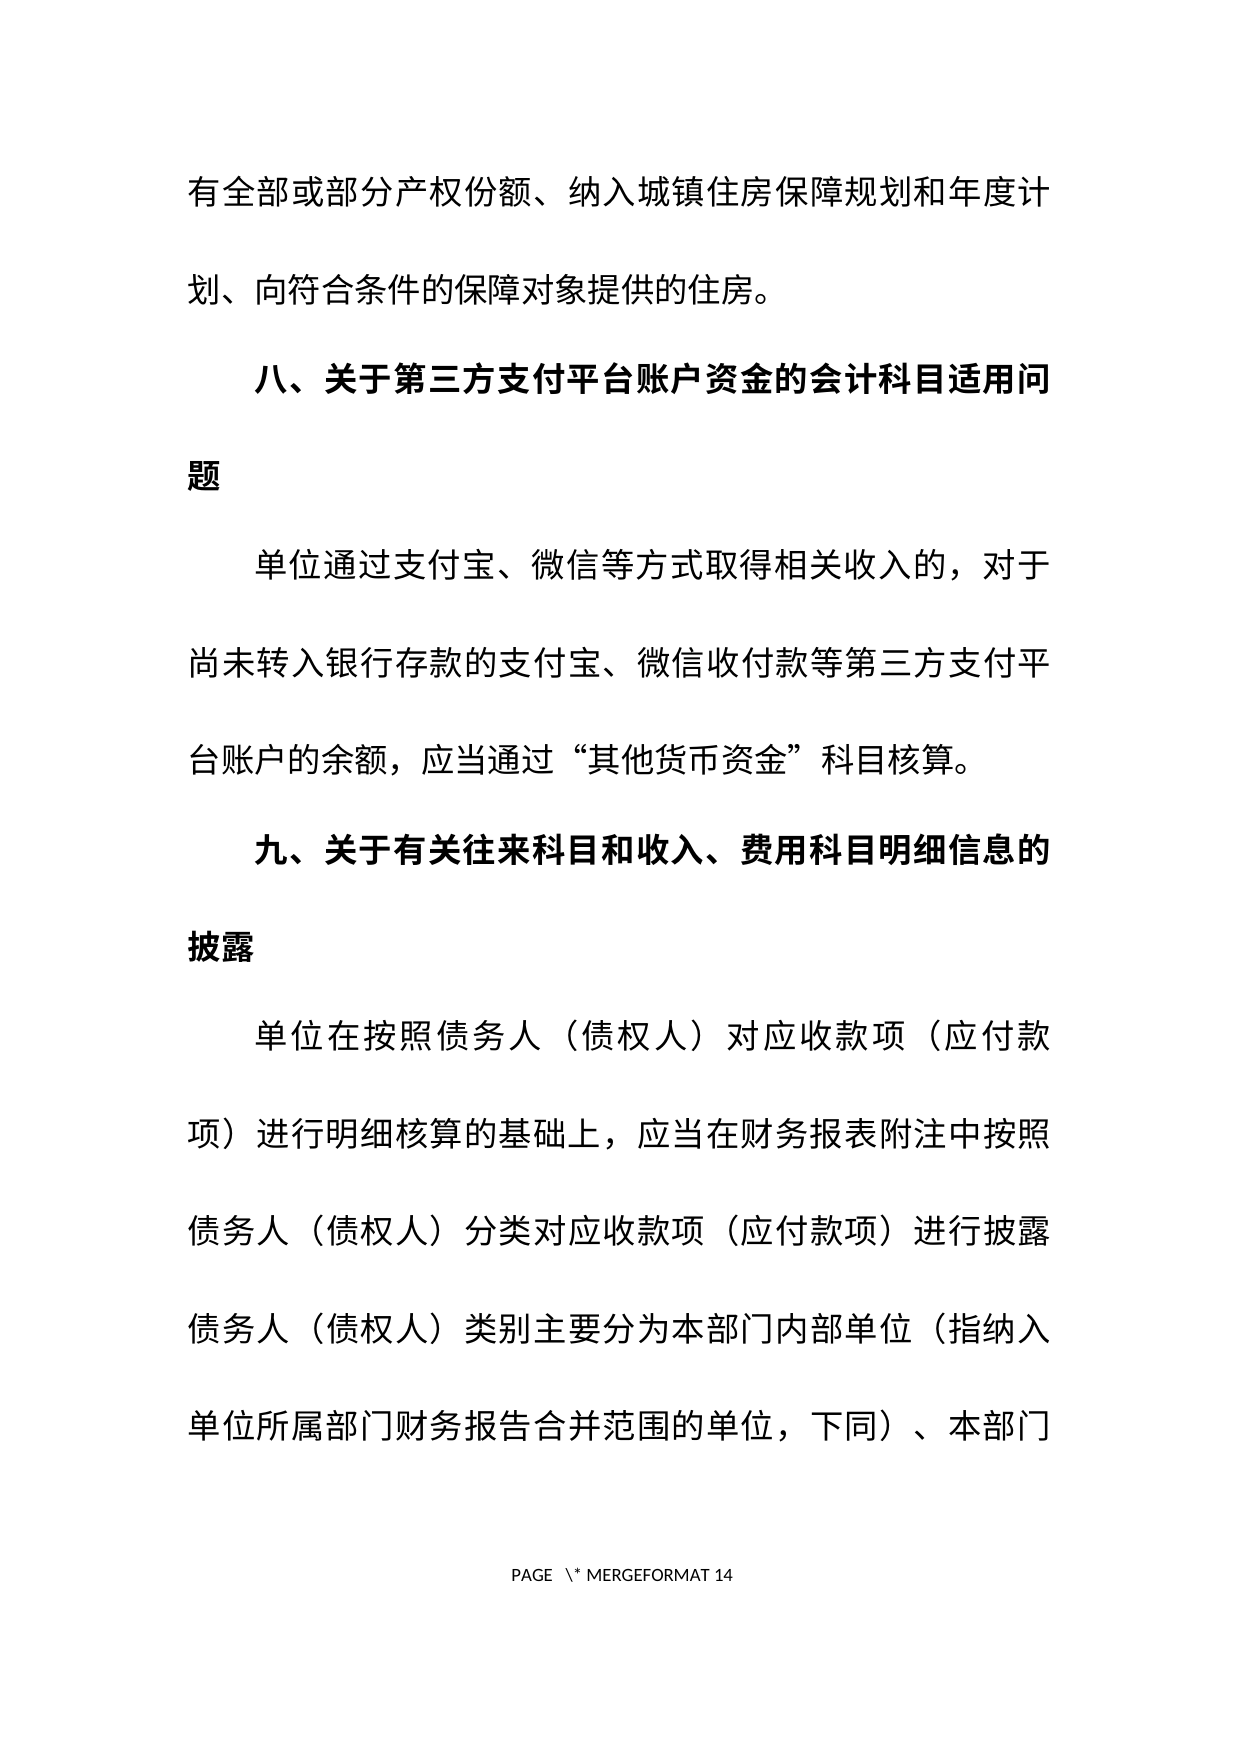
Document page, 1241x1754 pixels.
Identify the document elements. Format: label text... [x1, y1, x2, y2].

text 九、关于有关往来科目和收入、费用科目明细信息的披露 [187, 815, 1053, 977]
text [187, 158, 1053, 320]
text 八、关于第三方支付平台账户资金的会计科目适用问题 [187, 344, 1053, 507]
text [187, 1002, 1053, 1457]
text 单位通过支付宝、微信等方式取得相关收入的，对于尚未转入银行存款的支付宝、微信收付款等第三方支付平台账户的余额，应当通过“其他货币资金”科目核算。 [187, 531, 1053, 791]
